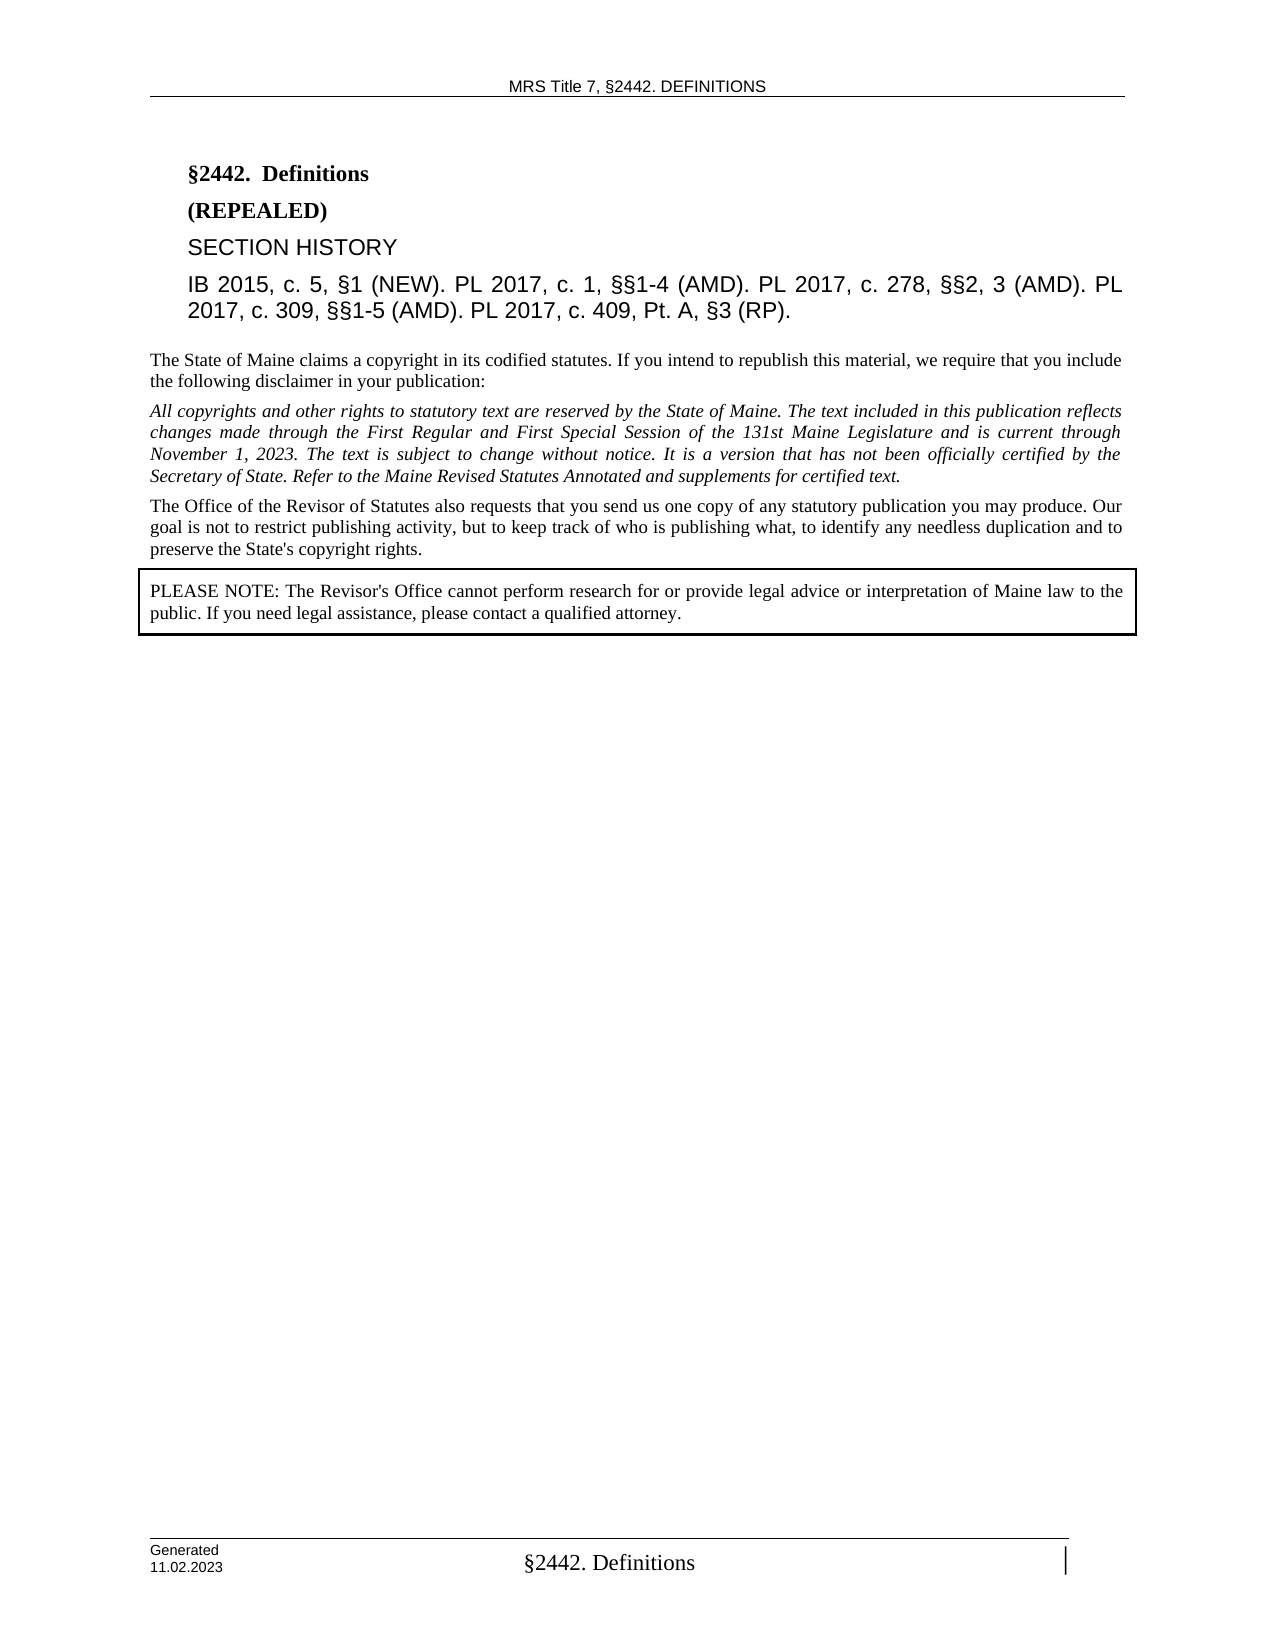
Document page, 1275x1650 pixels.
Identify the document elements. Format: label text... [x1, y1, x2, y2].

text (REPEALED) [187, 197, 1125, 223]
text All copyrights and other rights to statutory text are reserved by the State of Maine. The text included in this publication reflects changes made through the First Regular and First Special Session of the 131st Maine Legislature and is current through November 1, 2023 . The text is subject to change without notice. It is a version that has not been officially certified by the Secretary of State. Refer to the Maine Revised Statutes Annotated and supplements for certified text. [150, 400, 1125, 486]
text The Office of the Revisor of Statutes also requests that you send us one copy of any statutory publication you may produce. Our goal is not to restrict publishing activity, but to keep track of who is publishing what, to identify any needless duplication and to preserve the State's copyright rights. [150, 494, 1125, 559]
text The State of Maine claims a copyright in its codified statutes. If you intend to republish this material, we require that you include the following disclaimer in your publication: [150, 348, 1125, 392]
text PLEASE NOTE: The Revisor's Office cannot perform research for or provide legal advice or interpretation of Maine law to the public. If you need legal assistance, please contact a qualified attorney. [140, 570, 1135, 633]
text IB 2015, c. 5, §1 (NEW). PL 2017, c. 1, §§1-4 (AMD). PL 2017, c. 278, §§2, 3 (AMD). PL 2017, c. 309, §§1-5 (AMD). PL 2017, c. 409, Pt. A, §3 (RP). [187, 271, 1125, 323]
text SECTION HISTORY [187, 234, 1125, 260]
text §2442. Definitions [187, 160, 1125, 187]
